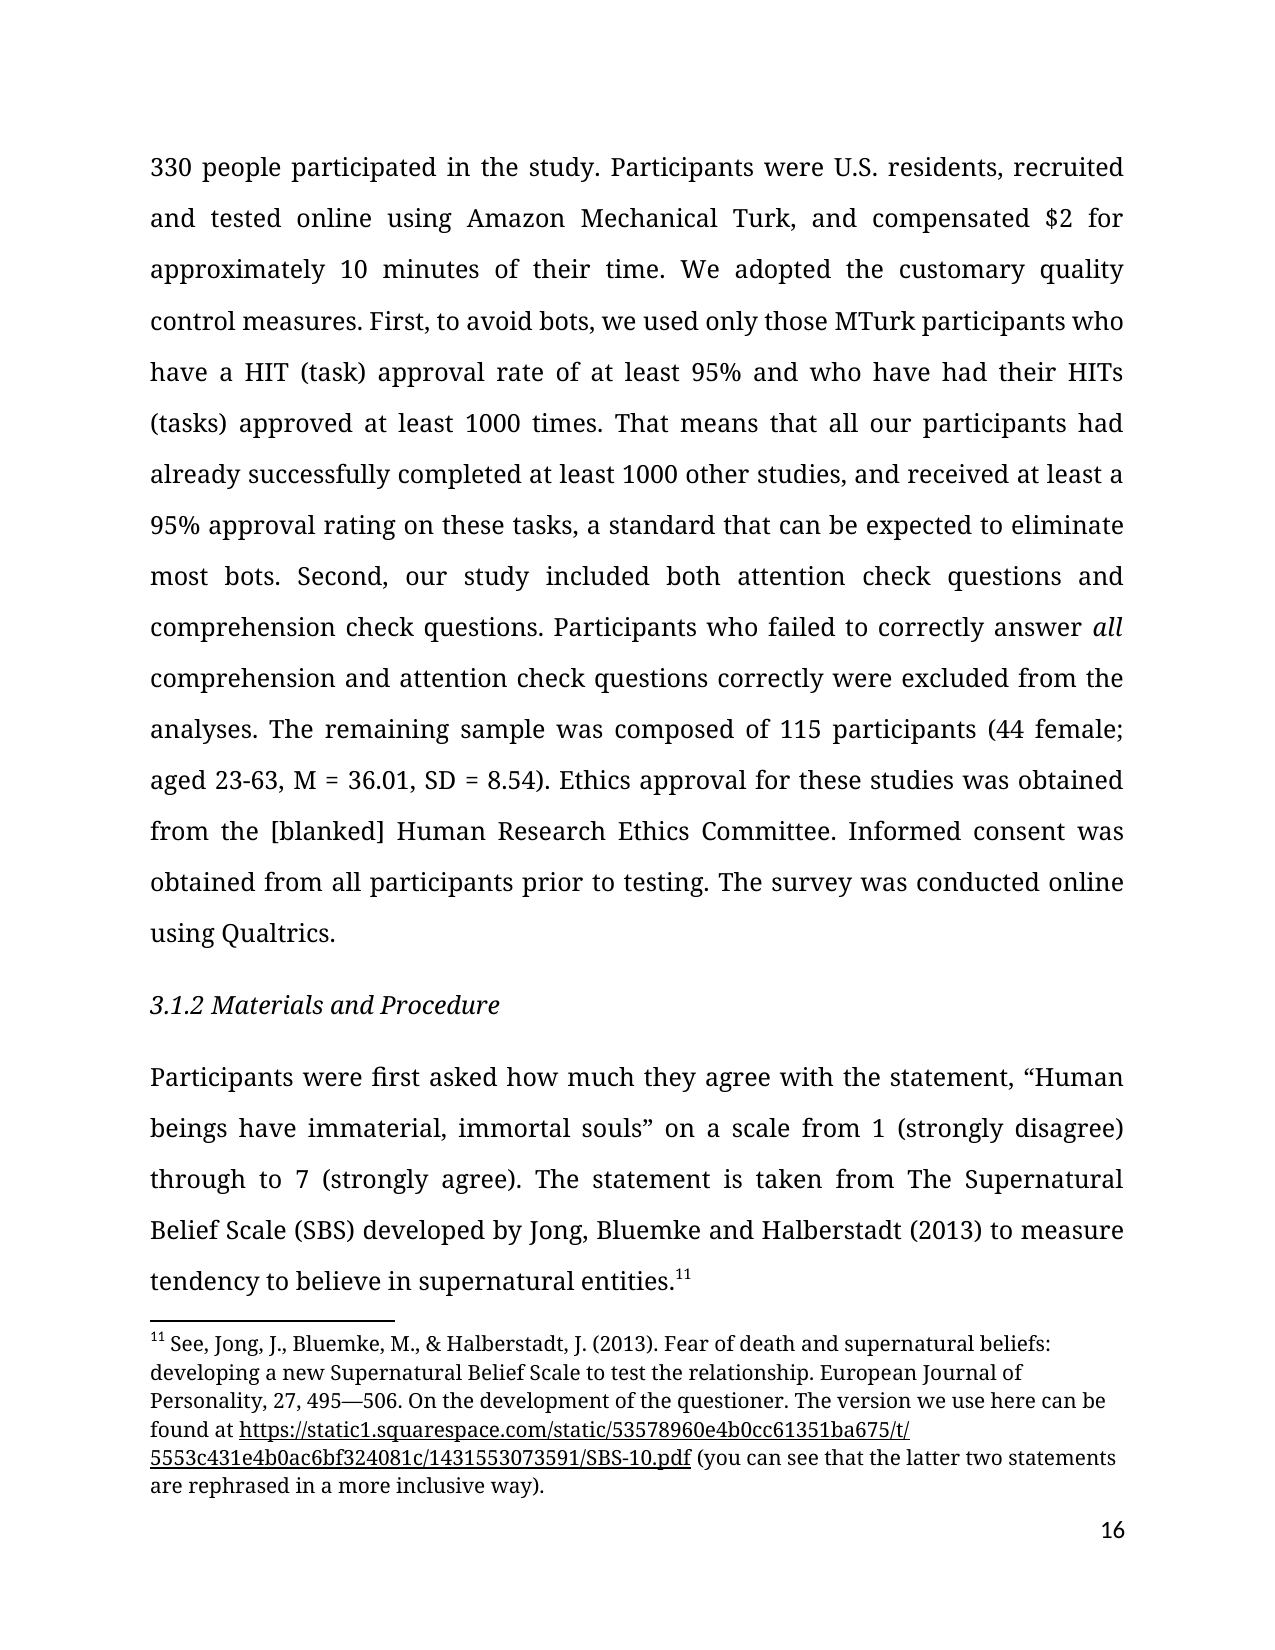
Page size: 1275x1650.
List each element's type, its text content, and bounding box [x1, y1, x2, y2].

text 330 people participated in the study. Participants were U.S. residents, recruited and tested online using Amazon Mechanical Turk, and compensated $2 for approximately 10 minutes of their time. We adopted the customary quality control measures. First, to avoid bots, we used only those MTurk participants who have a HIT (task) approval rate of at least 95% and who have had their HITs (tasks) approved at least 1000 times. That means that all our participants had already successfully completed at least 1000 other studies, and received at least a 95% approval rating on these tasks, a standard that can be expected to eliminate most bots. Second, our study included both attention check questions and comprehension check questions. Participants who failed to correctly answer all comprehension and attention check questions correctly were excluded from the analyses. The remaining sample was composed of 115 participants (44 female; aged 23-63, M = 36.01, SD = 8.54). Ethics approval for these studies was obtained from the [blanked] Human Research Ethics Committee. Informed consent was obtained from all participants prior to testing. The survey was conducted online using Qualtrics. [150, 150, 1125, 950]
text 3.1.2 Materials and Procedure [150, 987, 1125, 1022]
text Participants were first asked how much they agree with the statement, “Human beings have immaterial, immortal souls” on a scale from 1 (strongly disagree) through to 7 (strongly agree). The statement is taken from The Supernatural Belief Scale (SBS) developed by Jong, Bluemke and Halberstadt (2013) to measure tendency to believe in supernatural entities. [150, 1059, 1125, 1298]
